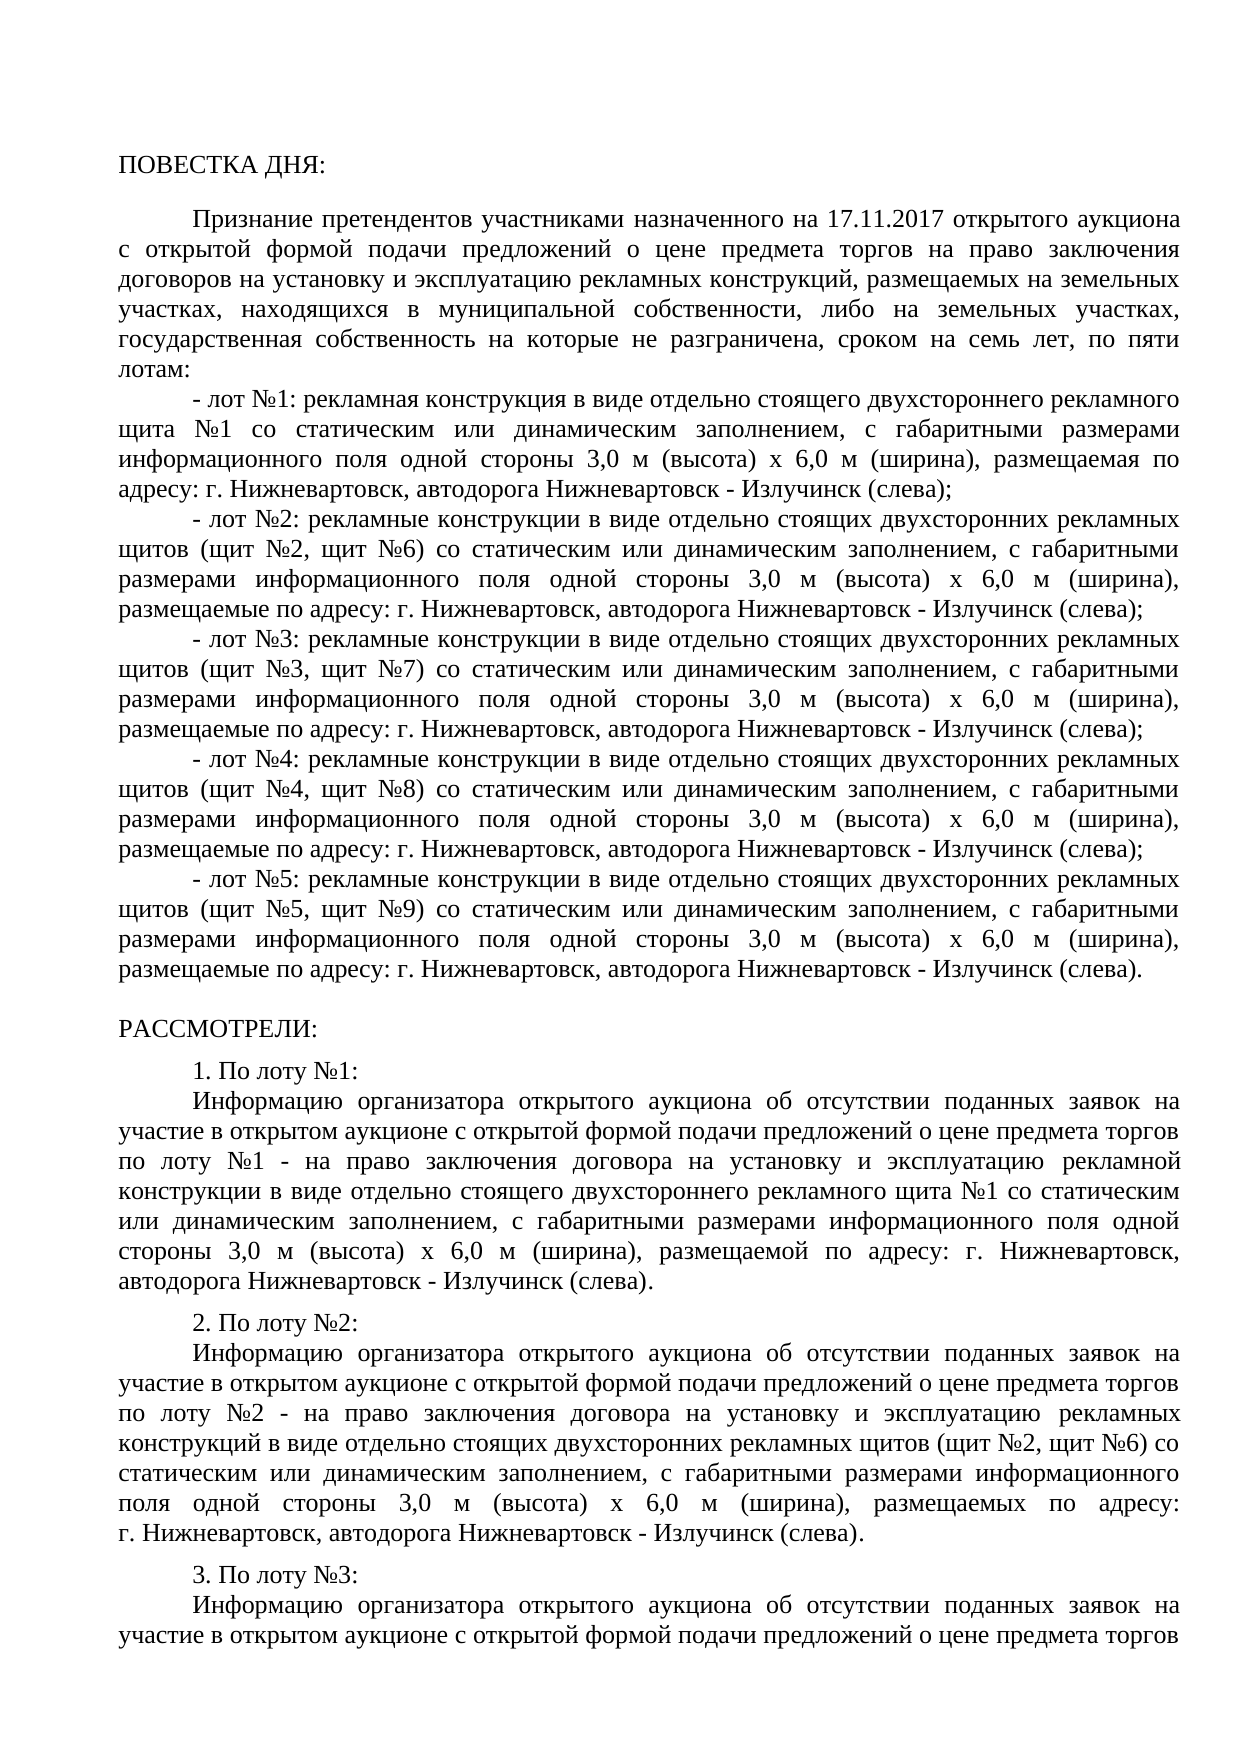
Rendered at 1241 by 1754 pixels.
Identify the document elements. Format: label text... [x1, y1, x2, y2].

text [118, 1589, 1181, 1649]
text Информацию организатора открытого аукциона об отсутствии поданных заявок на участие в открытом аукционе с открытой формой подачи предложений о цене предмета торгов по лоту №1 - на право заключения договора на установку и эксплуатацию рекламной конструкции в виде отдельно стоящего двухстороннего рекламного щита №1 со статическим или динамическим заполнением, с габаритными размерами информационного поля одной стороны 3,0 м (высота) х 6,0 м (ширина), размещаемой по адресу: г. Нижневартовск, автодорога Нижневартовск - Излучинск (слева). [118, 1085, 1181, 1295]
text Информацию организатора открытого аукциона об отсутствии поданных заявок на участие в открытом аукционе с открытой формой подачи предложений о цене предмета торгов по лоту №2 - на право заключения договора на установку и эксплуатацию рекламных конструкций в виде отдельно стоящих двухсторонних рекламных щитов (щит №2, щит №6) со статическим или динамическим заполнением, с габаритными размерами информационного поля одной стороны 3,0 м (высота) х 6,0 м (ширина), размещаемых по адресу: г. Нижневартовск, автодорога Нижневартовск - Излучинск (слева). [118, 1337, 1181, 1547]
text 2. По лоту №2: [118, 1307, 1181, 1337]
text - лот №5: рекламные конструкции в виде отдельно стоящих двухсторонних рекламных щитов (щит №5, щит №9) со статическим или динамическим заполнением, с габаритными размерами информационного поля одной стороны 3,0 м (высота) х 6,0 м (ширина), размещаемые по адресу: г. Нижневартовск, автодорога Нижневартовск - Излучинск (слева). [118, 863, 1181, 983]
text Рассмотрели: [118, 1013, 1181, 1043]
text 3. По лоту №3: [118, 1559, 1181, 1589]
text Признание претендентов участниками назначенного на 17.11.2017 открытого аукциона с открытой формой подачи предложений о цене предмета торгов на право заключения договоров на установку и эксплуатацию рекламных конструкций, размещаемых на земельных участках, находящихся в муниципальной собственности, либо на земельных участках, государственная собственность на которые не разграничена, сроком на семь лет, по пяти лотам: [118, 203, 1181, 383]
text - лот №3: рекламные конструкции в виде отдельно стоящих двухсторонних рекламных щитов (щит №3, щит №7) со статическим или динамическим заполнением, с габаритными размерами информационного поля одной стороны 3,0 м (высота) х 6,0 м (ширина), размещаемые по адресу: г. Нижневартовск, автодорога Нижневартовск - Излучинск (слева); [118, 623, 1181, 743]
text Повестка дня: [118, 149, 1181, 179]
text 1. По лоту №1: [118, 1055, 1181, 1085]
text - лот №4: рекламные конструкции в виде отдельно стоящих двухсторонних рекламных щитов (щит №4, щит №8) со статическим или динамическим заполнением, с габаритными размерами информационного поля одной стороны 3,0 м (высота) х 6,0 м (ширина), размещаемые по адресу: г. Нижневартовск, автодорога Нижневартовск - Излучинск (слева); [118, 743, 1181, 863]
text - лот №2: рекламные конструкции в виде отдельно стоящих двухсторонних рекламных щитов (щит №2, щит №6) со статическим или динамическим заполнением, с габаритными размерами информационного поля одной стороны 3,0 м (высота) х 6,0 м (ширина), размещаемые по адресу: г. Нижневартовск, автодорога Нижневартовск - Излучинск (слева); [118, 503, 1181, 623]
text - лот №1: рекламная конструкция в виде отдельно стоящего двухстороннего рекламного щита №1 со статическим или динамическим заполнением, с габаритными размерами информационного поля одной стороны 3,0 м (высота) х 6,0 м (ширина), размещаемая по адресу: г. Нижневартовск, автодорога Нижневартовск - Излучинск (слева); [118, 383, 1181, 503]
